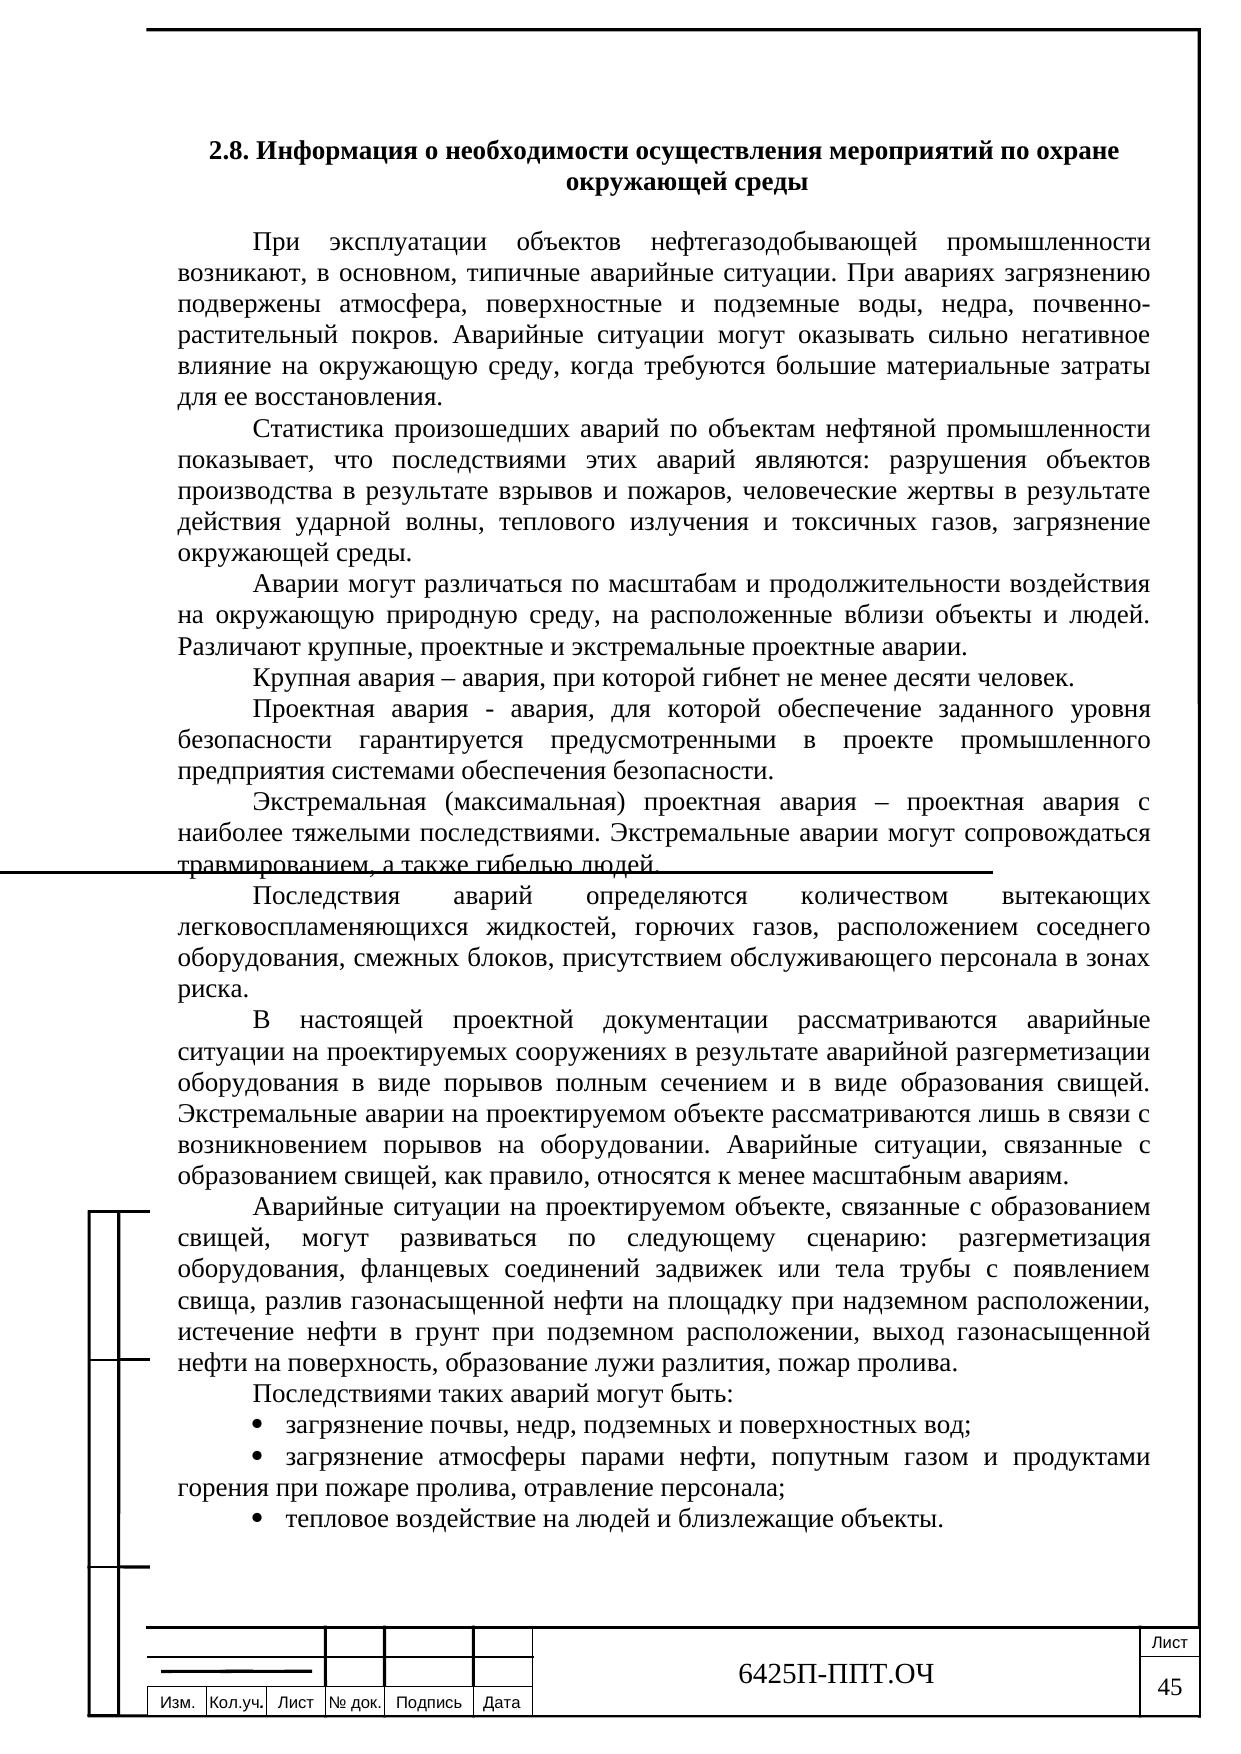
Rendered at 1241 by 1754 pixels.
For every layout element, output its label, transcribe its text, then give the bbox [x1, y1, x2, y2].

list загрязнение почвы, недр, подземных и поверхностных вод; [177, 1408, 1152, 1439]
text Статистика произошедших аварий по объектам нефтяной промышленности показывает, что последствиями этих аварий являются: разрушения объектов производства в результате взрывов и пожаров, человеческие жертвы в результате действия ударной волны, теплового излучения и токсичных газов, загрязнение окружающей среды. [177, 412, 1152, 567]
text Экстремальная (максимальная) проектная авария – проектная авария с наиболее тяжелыми последствиями. Экстремальные аварии могут сопровождаться травмированием, а также гибелью людей. [177, 785, 1152, 879]
text Аварийные ситуации на проектируемом объекте, связанные с образованием свищей, могут развиваться по следующему сценарию: разгерметизация оборудования, фланцевых соединений задвижек или тела трубы с появлением свища, разлив газонасыщенной нефти на площадку при надземном расположении, истечение нефти в грунт при подземном расположении, выход газонасыщенной нефти на поверхность, образование лужи разлития, пожар пролива. [177, 1190, 1152, 1377]
subtitle 2.8. Информация о необходимости осуществления мероприятий по охране окружающей среды [177, 134, 566, 196]
text При эксплуатации объектов нефтегазодобывающей промышленности возникают, в основном, типичные аварийные ситуации. При авариях загрязнению подвержены атмосфера, поверхностные и подземные воды, недра, почвенно-растительный покров. Аварийные ситуации могут оказывать сильно негативное влияние на окружающую среду, когда требуются большие материальные затраты для ее восстановления. [177, 225, 1152, 412]
text Аварии могут различаться по масштабам и продолжительности воздействия на окружающую природную среду, на расположенные вблизи объекты и людей. Различают крупные, проектные и экстремальные проектные аварии. [177, 567, 1152, 661]
text Проектная авария - авария, для которой обеспечение заданного уровня безопасности гарантируется предусмотренными в проекте промышленного предприятия системами обеспечения безопасности. [177, 692, 1152, 785]
text Последствия аварий определяются количеством вытекающих легковоспламеняющихся жидкостей, горючих газов, расположением соседнего оборудования, смежных блоков, присутствием обслуживающего персонала в зонах риска. [177, 879, 1152, 1003]
text В настоящей проектной документации рассматриваются аварийные ситуации на проектируемых сооружениях в результате аварийной разгерметизации оборудования в виде порывов полным сечением и в виде образования свищей. Экстремальные аварии на проектируемом объекте рассматриваются лишь в связи с возникновением порывов на оборудовании. Аварийные ситуации, связанные с образованием свищей, как правило, относятся к менее масштабным авариям. [177, 1003, 1152, 1190]
text Крупная авария – авария, при которой гибнет не менее десяти человек. [177, 661, 1152, 692]
subtitle 2.8. Информация о необходимости осуществления мероприятий по охране окружающей среды [808, 134, 1152, 196]
list тепловое воздействие на людей и близлежащие объекты. [177, 1502, 1152, 1533]
text Последствиями таких аварий могут быть: [177, 1377, 1152, 1408]
list загрязнение атмосферы парами нефти, попутным газом и продуктами горения при пожаре пролива, отравление персонала; [177, 1439, 1152, 1502]
